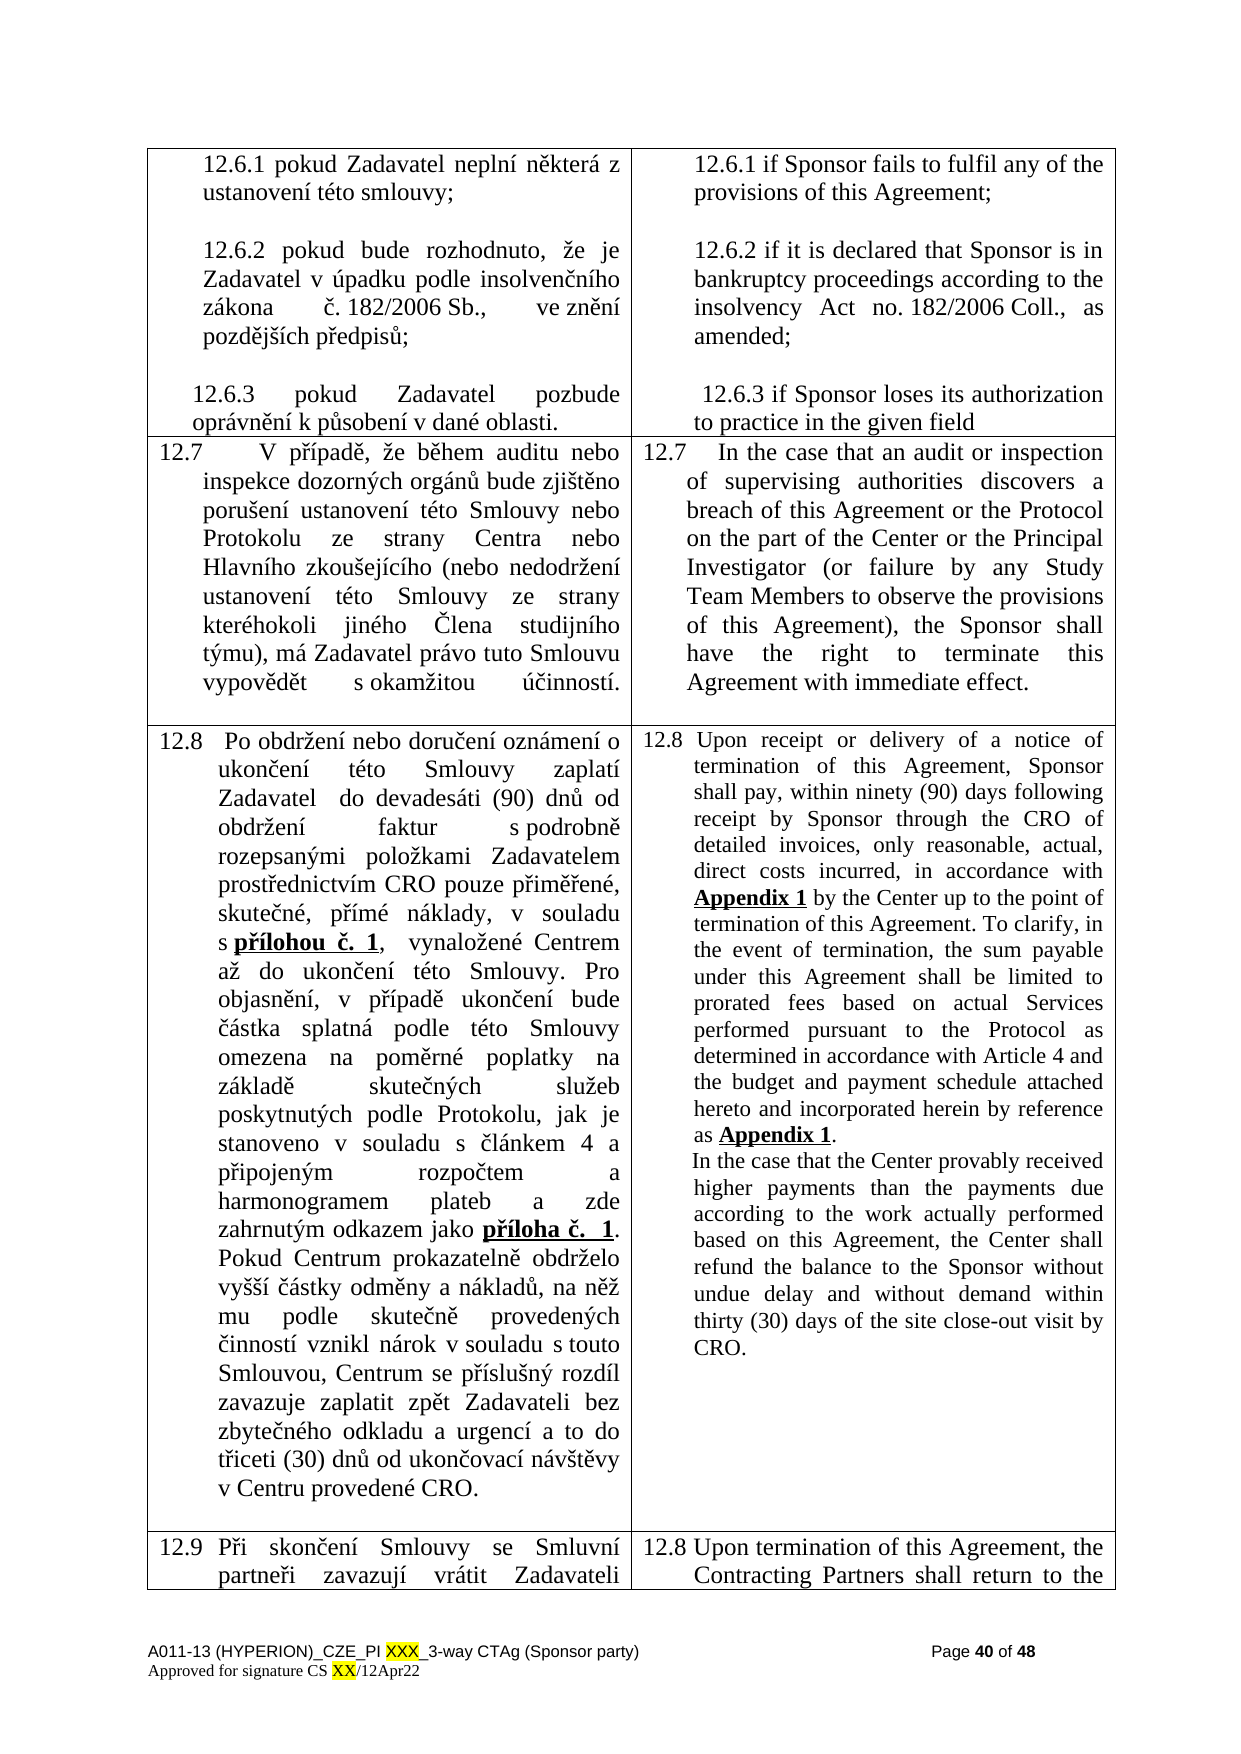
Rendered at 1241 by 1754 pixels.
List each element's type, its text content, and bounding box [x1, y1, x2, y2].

table_cell 12.8 Upon receipt or delivery of a notice of termination of this Agreement, Sponsor shall pay, within ninety (90) days following receipt by Sponsor through the CRO of detailed invoices, only reasonable, actual, direct costs incurred, in accordance with Appendix 1 by the Center up to the point of termination of this Agreement. To clarify, in the event of termination, the sum payable under this Agreement shall be limited to prorated fees based on actual Services performed pursuant to the Protocol as determined in accordance with Article 4 and the budget and payment schedule attached hereto and incorporated herein by reference as Appendix 1. In the case that the Center provably received higher payments than the payments due according to the work actually performed based on this Agreement, the Center shall refund the balance to the Sponsor without undue delay and without demand within thirty (30) days of the site close-out visit by CRO. [632, 726, 1115, 1531]
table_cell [632, 149, 1115, 436]
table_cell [632, 1532, 1115, 1589]
table_cell V případě, že během auditu nebo inspekce dozorných orgánů bude zjištěno porušení ustanovení této Smlouvy nebo Protokolu ze strany Centra nebo Hlavního zkoušejícího (nebo nedodržení ustanovení této Smlouvy ze strany kteréhokoli jiného Člena studijního týmu), má Zadavatel právo tuto Smlouvu vypovědět s okamžitou účinností. [148, 437, 631, 725]
table_cell Po obdržení nebo doručení oznámení o ukončení této Smlouvy zaplatí Zadavatel do devadesáti (90) dnů od obdržení faktur s podrobně rozepsanými položkami Zadavatelem prostřednictvím CRO pouze přiměřené, skutečné, přímé náklady, v souladu s přílohou č. 1, vynaložené Centrem až do ukončení této Smlouvy. Pro objasnění, v případě ukončení bude částka splatná podle této Smlouvy omezena na poměrné poplatky na základě skutečných služeb poskytnutých podle Protokolu, jak je stanoveno v souladu s článkem 4 a připojeným rozpočtem a harmonogramem plateb a zde zahrnutým odkazem jako příloha č. 1. Pokud Centrum prokazatelně obdrželo vyšší částky odměny a nákladů, na něž mu podle skutečně provedených činností vznikl nárok v souladu s touto Smlouvou, Centrum se příslušný rozdíl zavazuje zaplatit zpět Zadavateli bez zbytečného odkladu a urgencí a to do třiceti (30) dnů od ukončovací návštěvy v Centru provedené CRO. [148, 726, 631, 1531]
table_cell In the case that an audit or inspection of supervising authorities discovers a breach of this Agreement or the Protocol on the part of the Center or the Principal Investigator (or failure by any Study Team Members to observe the provisions of this Agreement), the Sponsor shall have the right to terminate this Agreement with immediate effect. [632, 437, 1115, 725]
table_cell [148, 1532, 631, 1589]
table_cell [148, 149, 631, 436]
